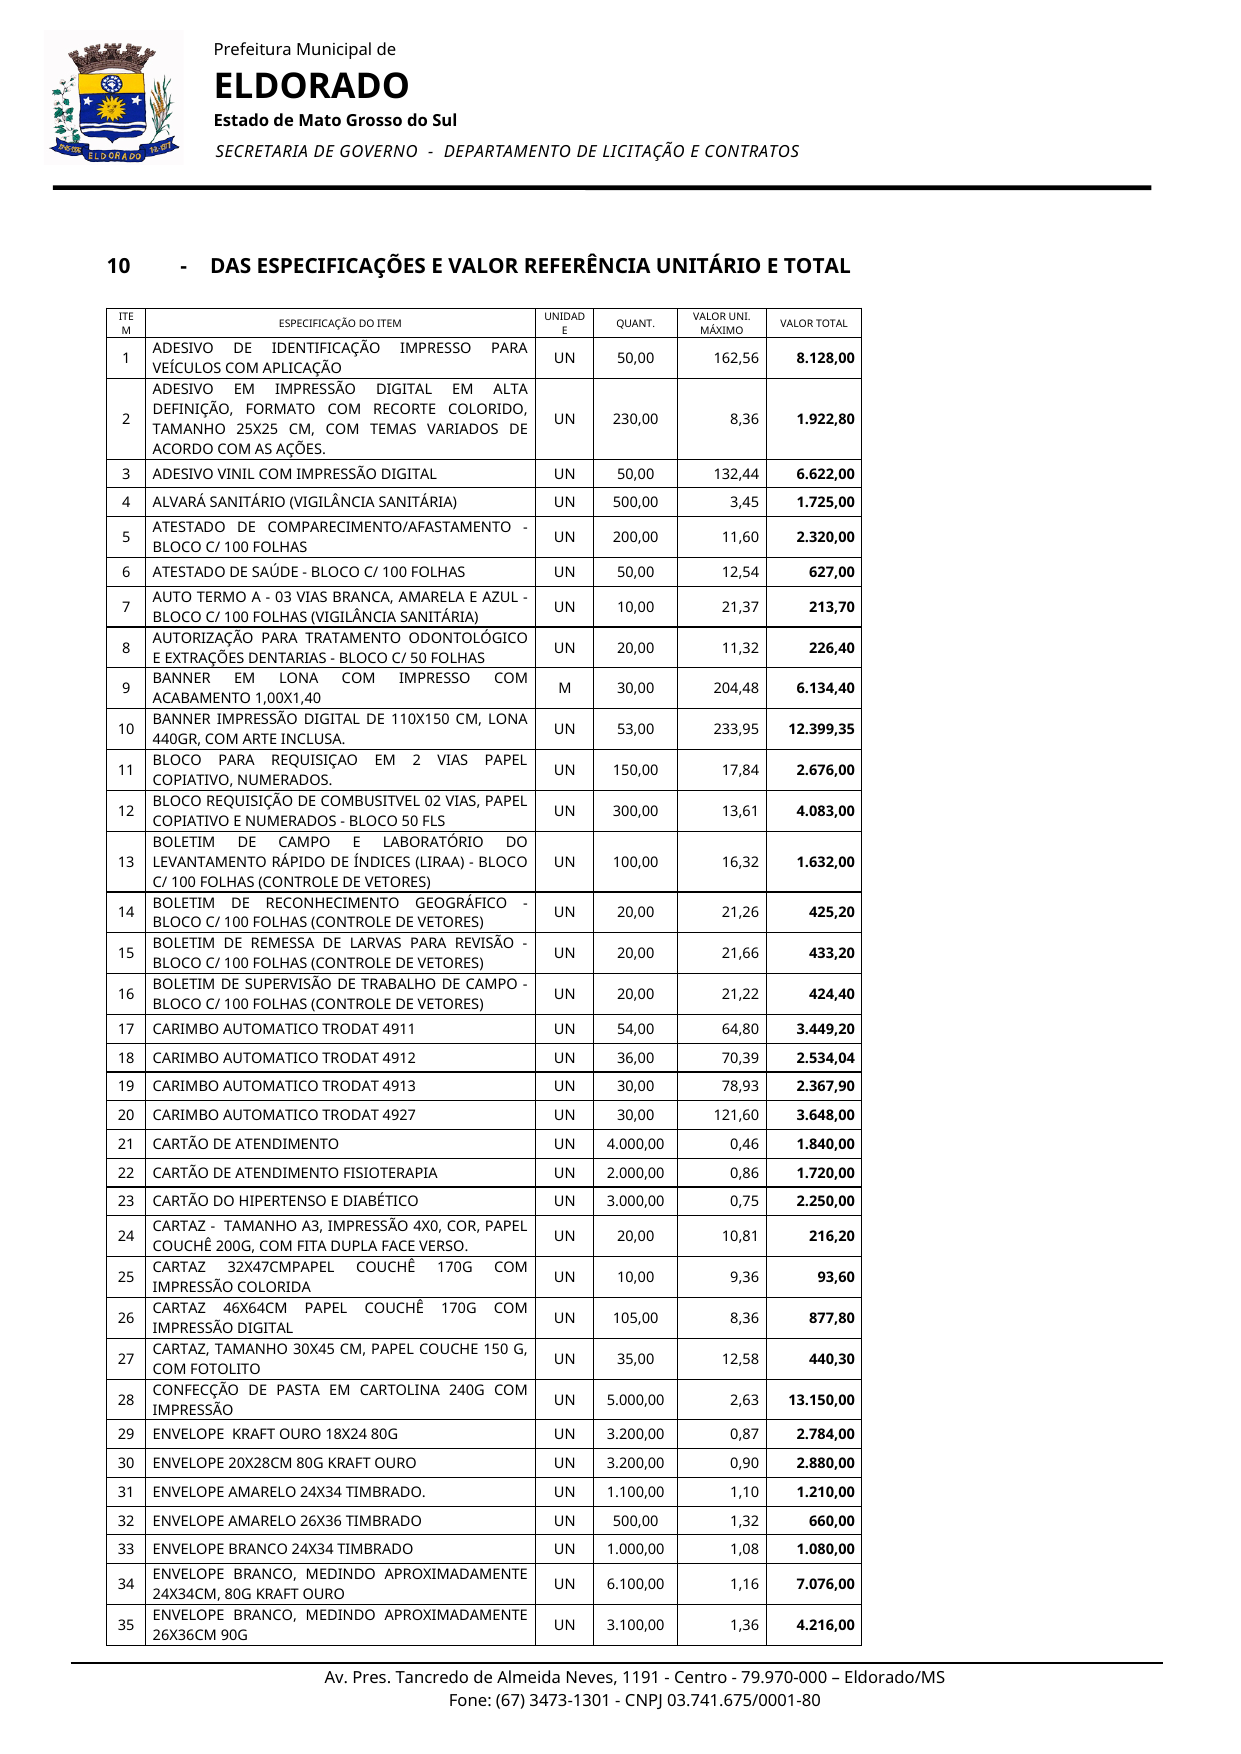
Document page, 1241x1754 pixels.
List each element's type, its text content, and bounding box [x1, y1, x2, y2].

table_cell 2.784,00 [767, 1420, 861, 1448]
table_cell 20,00 [594, 933, 677, 973]
table_cell 14 [107, 893, 145, 932]
table_cell 162,56 [678, 338, 766, 378]
table_cell 500,00 [594, 488, 677, 516]
table_cell 31 [107, 1478, 145, 1506]
table_cell 0,90 [678, 1449, 766, 1477]
table_cell 121,60 [678, 1101, 766, 1129]
table_cell 200,00 [594, 517, 677, 557]
table_cell CARIMBO AUTOMATICO TRODAT 4913 [146, 1073, 535, 1100]
table_cell 2.367,90 [767, 1073, 861, 1100]
table_cell 4.083,00 [767, 791, 861, 831]
table_cell UN [536, 832, 593, 891]
table_cell 12,58 [678, 1339, 766, 1378]
table_cell 20,00 [594, 1216, 677, 1256]
table_cell 78,93 [678, 1073, 766, 1100]
table_cell 3,45 [678, 488, 766, 516]
table_header VALOR UNI. MÁXIMO [678, 309, 766, 337]
table_cell 13.150,00 [767, 1380, 861, 1419]
table_cell 877,80 [767, 1298, 861, 1338]
table_cell 500,00 [594, 1507, 677, 1534]
table_cell 300,00 [594, 791, 677, 831]
table_cell 425,20 [767, 893, 861, 932]
table_cell 2.676,00 [767, 750, 861, 790]
table_cell 23 [107, 1188, 145, 1215]
table_cell UN [536, 974, 593, 1014]
table_cell UN [536, 1380, 593, 1419]
table_cell 16 [107, 974, 145, 1014]
table_cell 30,00 [594, 1101, 677, 1129]
table_cell 34 [107, 1564, 145, 1604]
table_cell 25 [107, 1257, 145, 1297]
table_header QUANT. [594, 309, 677, 337]
table_cell UN [536, 750, 593, 790]
table_cell 226,40 [767, 628, 861, 667]
table_cell ENVELOPE 20X28CM 80G KRAFT OURO [146, 1449, 535, 1477]
table_cell 3.648,00 [767, 1101, 861, 1129]
table_cell 53,00 [594, 709, 677, 749]
table_cell UN [536, 1216, 593, 1256]
table_cell CARIMBO AUTOMATICO TRODAT 4911 [146, 1015, 535, 1043]
table_cell 2.880,00 [767, 1449, 861, 1477]
table_cell 21,66 [678, 933, 766, 973]
table_cell 27 [107, 1339, 145, 1378]
table_cell 10,81 [678, 1216, 766, 1256]
table_cell 8.128,00 [767, 338, 861, 378]
table_cell 6.100,00 [594, 1564, 677, 1604]
table_cell 2.000,00 [594, 1159, 677, 1186]
table_cell UN [536, 1535, 593, 1563]
table_cell 440,30 [767, 1339, 861, 1378]
table_cell 3.100,00 [594, 1605, 677, 1645]
table_cell UN [536, 488, 593, 516]
table_cell 3.200,00 [594, 1449, 677, 1477]
table_cell BOLETIM DE SUPERVISÃO DE TRABALHO DE CAMPO - BLOCO C/ 100 FOLHAS (CONTROLE DE VETORES) [146, 974, 535, 1014]
table_cell UN [536, 1159, 593, 1186]
table_cell 6.622,00 [767, 460, 861, 487]
table_cell 15 [107, 933, 145, 973]
table_cell 30,00 [594, 668, 677, 708]
table_cell UN [536, 1130, 593, 1158]
table_cell BANNER IMPRESSÃO DIGITAL DE 110X150 CM, LONA 440GR, COM ARTE INCLUSA. [146, 709, 535, 749]
table_cell 9,36 [678, 1257, 766, 1297]
table_cell 1.632,00 [767, 832, 861, 891]
table_cell 22 [107, 1159, 145, 1186]
table_cell 11,60 [678, 517, 766, 557]
table_cell 2.250,00 [767, 1188, 861, 1215]
table_cell 660,00 [767, 1507, 861, 1534]
table_cell BLOCO REQUISIÇÃO DE COMBUSITVEL 02 VIAS, PAPEL COPIATIVO E NUMERADOS - BLOCO 50 FLS [146, 791, 535, 831]
table_cell 50,00 [594, 338, 677, 378]
table_cell 13 [107, 832, 145, 891]
table_cell 30,00 [594, 1073, 677, 1100]
table_cell UN [536, 1073, 593, 1100]
table_cell 50,00 [594, 460, 677, 487]
table_cell CARTÃO DO HIPERTENSO E DIABÉTICO [146, 1188, 535, 1215]
table_cell UN [536, 709, 593, 749]
table_cell UN [536, 1188, 593, 1215]
table_cell 2,63 [678, 1380, 766, 1419]
table_cell 13,61 [678, 791, 766, 831]
table_cell 3.449,20 [767, 1015, 861, 1043]
table_cell AUTORIZAÇÃO PARA TRATAMENTO ODONTOLÓGICO E EXTRAÇÕES DENTARIAS - BLOCO C/ 50 FOLHAS [146, 628, 535, 667]
table_cell 7 [107, 587, 145, 626]
table_cell UN [536, 791, 593, 831]
table_cell 1,16 [678, 1564, 766, 1604]
table_cell 5.000,00 [594, 1380, 677, 1419]
table_cell CONFECÇÃO DE PASTA EM CARTOLINA 240G COM IMPRESSÃO [146, 1380, 535, 1419]
table_cell UN [536, 1420, 593, 1448]
table_cell ADESIVO EM IMPRESSÃO DIGITAL EM ALTA DEFINIÇÃO, FORMATO COM RECORTE COLORIDO, TAMANHO 25X25 CM, COM TEMAS VARIADOS DE ACORDO COM AS AÇÕES. [146, 379, 535, 458]
table_cell 20 [107, 1101, 145, 1129]
table_cell 1.720,00 [767, 1159, 861, 1186]
table_header UNIDADE [536, 309, 593, 337]
table_cell 16,32 [678, 832, 766, 891]
table_cell UN [536, 1298, 593, 1338]
table_cell UN [536, 1015, 593, 1043]
table_cell 7.076,00 [767, 1564, 861, 1604]
table_cell 1,36 [678, 1605, 766, 1645]
table_cell ENVELOPE AMARELO 24X34 TIMBRADO. [146, 1478, 535, 1506]
table_cell 9 [107, 668, 145, 708]
table_cell 8,36 [678, 1298, 766, 1338]
table_cell 0,87 [678, 1420, 766, 1448]
table_cell UN [536, 517, 593, 557]
table_cell 233,95 [678, 709, 766, 749]
table_cell 433,20 [767, 933, 861, 973]
table_cell BOLETIM DE RECONHECIMENTO GEOGRÁFICO - BLOCO C/ 100 FOLHAS (CONTROLE DE VETORES) [146, 893, 535, 932]
table_cell 50,00 [594, 558, 677, 586]
table_header ITEM [107, 309, 145, 337]
table_header VALOR TOTAL [767, 309, 861, 337]
text 10 - DAS ESPECIFICAÇÕES E VALOR REFERÊNCIA UNITÁRIO E TOTAL [106, 251, 1158, 279]
table_cell 0,75 [678, 1188, 766, 1215]
table_cell 3 [107, 460, 145, 487]
table_cell UN [536, 1507, 593, 1534]
table_cell 627,00 [767, 558, 861, 586]
table_cell CARTÃO DE ATENDIMENTO FISIOTERAPIA [146, 1159, 535, 1186]
table_cell 0,46 [678, 1130, 766, 1158]
table_cell 18 [107, 1044, 145, 1071]
table_cell 33 [107, 1535, 145, 1563]
table_cell 100,00 [594, 832, 677, 891]
table_cell BOLETIM DE CAMPO E LABORATÓRIO DO LEVANTAMENTO RÁPIDO DE ÍNDICES (LIRAA) - BLOCO C/ 100 FOLHAS (CONTROLE DE VETORES) [146, 832, 535, 891]
table_cell ENVELOPE AMARELO 26X36 TIMBRADO [146, 1507, 535, 1534]
table_cell 6 [107, 558, 145, 586]
table_cell 1,10 [678, 1478, 766, 1506]
table_cell 1.840,00 [767, 1130, 861, 1158]
table_cell 12.399,35 [767, 709, 861, 749]
table_cell 17 [107, 1015, 145, 1043]
table_cell 12 [107, 791, 145, 831]
table_cell 5 [107, 517, 145, 557]
table_cell 1.000,00 [594, 1535, 677, 1563]
table_cell UN [536, 558, 593, 586]
table_cell UN [536, 379, 593, 458]
table_cell UN [536, 933, 593, 973]
table_cell 150,00 [594, 750, 677, 790]
table_cell ENVELOPE BRANCO 24X34 TIMBRADO [146, 1535, 535, 1563]
table_cell ADESIVO DE IDENTIFICAÇÃO IMPRESSO PARA VEÍCULOS COM APLICAÇÃO [146, 338, 535, 378]
table_cell 21,22 [678, 974, 766, 1014]
table_cell 10 [107, 709, 145, 749]
table_cell BLOCO PARA REQUISIÇAO EM 2 VIAS PAPEL COPIATIVO, NUMERADOS. [146, 750, 535, 790]
table_cell 1,32 [678, 1507, 766, 1534]
table_cell 28 [107, 1380, 145, 1419]
table_cell UN [536, 628, 593, 667]
table_header ESPECIFICAÇÃO DO ITEM [146, 309, 535, 337]
table_cell 8 [107, 628, 145, 667]
table_cell UN [536, 1044, 593, 1071]
table_cell 1.210,00 [767, 1478, 861, 1506]
table_cell BOLETIM DE REMESSA DE LARVAS PARA REVISÃO - BLOCO C/ 100 FOLHAS (CONTROLE DE VETORES) [146, 933, 535, 973]
table_cell 4.000,00 [594, 1130, 677, 1158]
table_cell 20,00 [594, 893, 677, 932]
table_cell 11,32 [678, 628, 766, 667]
table_cell 36,00 [594, 1044, 677, 1071]
table_cell 1 [107, 338, 145, 378]
table_cell 2.534,04 [767, 1044, 861, 1071]
table_cell 213,70 [767, 587, 861, 626]
table_cell 32 [107, 1507, 145, 1534]
table_cell 1.922,80 [767, 379, 861, 458]
table_cell BANNER EM LONA COM IMPRESSO COM ACABAMENTO 1,00X1,40 [146, 668, 535, 708]
table_cell CARIMBO AUTOMATICO TRODAT 4927 [146, 1101, 535, 1129]
table_cell 54,00 [594, 1015, 677, 1043]
table_cell 30 [107, 1449, 145, 1477]
table_cell ATESTADO DE COMPARECIMENTO/AFASTAMENTO - BLOCO C/ 100 FOLHAS [146, 517, 535, 557]
table_cell 35,00 [594, 1339, 677, 1378]
table_cell 8,36 [678, 379, 766, 458]
table_cell 3.000,00 [594, 1188, 677, 1215]
table_cell 4.216,00 [767, 1605, 861, 1645]
table_cell ENVELOPE KRAFT OURO 18X24 80G [146, 1420, 535, 1448]
table_cell ENVELOPE BRANCO, MEDINDO APROXIMADAMENTE 24X34CM, 80G KRAFT OURO [146, 1564, 535, 1604]
table_cell UN [536, 1564, 593, 1604]
table_cell 20,00 [594, 974, 677, 1014]
table_cell ENVELOPE BRANCO, MEDINDO APROXIMADAMENTE 26X36CM 90G [146, 1605, 535, 1645]
table_cell 1.100,00 [594, 1478, 677, 1506]
table_cell AUTO TERMO A - 03 VIAS BRANCA, AMARELA E AZUL - BLOCO C/ 100 FOLHAS (VIGILÂNCIA SANITÁRIA) [146, 587, 535, 626]
table_cell ALVARÁ SANITÁRIO (VIGILÂNCIA SANITÁRIA) [146, 488, 535, 516]
table_cell 424,40 [767, 974, 861, 1014]
table_cell ATESTADO DE SAÚDE - BLOCO C/ 100 FOLHAS [146, 558, 535, 586]
table_cell 35 [107, 1605, 145, 1645]
table_cell 20,00 [594, 628, 677, 667]
table_cell UN [536, 587, 593, 626]
table_cell 11 [107, 750, 145, 790]
table_cell 4 [107, 488, 145, 516]
table_cell 0,86 [678, 1159, 766, 1186]
table_cell 230,00 [594, 379, 677, 458]
table_cell 21,37 [678, 587, 766, 626]
table_cell UN [536, 893, 593, 932]
table_cell CARTAZ 32X47CMPAPEL COUCHÊ 170G COM IMPRESSÃO COLORIDA [146, 1257, 535, 1297]
table_cell 1.725,00 [767, 488, 861, 516]
table_cell CARTAZ - TAMANHO A3, IMPRESSÃO 4X0, COR, PAPEL COUCHÊ 200G, COM FITA DUPLA FACE VERSO. [146, 1216, 535, 1256]
table_cell UN [536, 1605, 593, 1645]
table_cell UN [536, 1101, 593, 1129]
table_cell 19 [107, 1073, 145, 1100]
table_cell 17,84 [678, 750, 766, 790]
table_cell 105,00 [594, 1298, 677, 1338]
table_cell ADESIVO VINIL COM IMPRESSÃO DIGITAL [146, 460, 535, 487]
table_cell 1.080,00 [767, 1535, 861, 1563]
table_cell 3.200,00 [594, 1420, 677, 1448]
table_cell UN [536, 1478, 593, 1506]
table_cell UN [536, 1257, 593, 1297]
table_cell 216,20 [767, 1216, 861, 1256]
table_cell 29 [107, 1420, 145, 1448]
table_cell 10,00 [594, 1257, 677, 1297]
table_cell UN [536, 1339, 593, 1378]
table_cell 132,44 [678, 460, 766, 487]
table_cell CARIMBO AUTOMATICO TRODAT 4912 [146, 1044, 535, 1071]
table_cell 21,26 [678, 893, 766, 932]
table_cell M [536, 668, 593, 708]
table_cell CARTÃO DE ATENDIMENTO [146, 1130, 535, 1158]
table_cell CARTAZ, TAMANHO 30X45 CM, PAPEL COUCHE 150 G, COM FOTOLITO [146, 1339, 535, 1378]
table_cell CARTAZ 46X64CM PAPEL COUCHÊ 170G COM IMPRESSÃO DIGITAL [146, 1298, 535, 1338]
table_cell 1,08 [678, 1535, 766, 1563]
table_cell UN [536, 460, 593, 487]
table_cell UN [536, 338, 593, 378]
table_cell 70,39 [678, 1044, 766, 1071]
picture [43, 30, 184, 165]
table_cell 24 [107, 1216, 145, 1256]
table_cell 93,60 [767, 1257, 861, 1297]
table_cell 12,54 [678, 558, 766, 586]
table_cell 6.134,40 [767, 668, 861, 708]
table_cell 10,00 [594, 587, 677, 626]
table_cell 2.320,00 [767, 517, 861, 557]
table_cell UN [536, 1449, 593, 1477]
table_cell 26 [107, 1298, 145, 1338]
table_cell 204,48 [678, 668, 766, 708]
table_cell 2 [107, 379, 145, 458]
table_cell 64,80 [678, 1015, 766, 1043]
table_cell 21 [107, 1130, 145, 1158]
